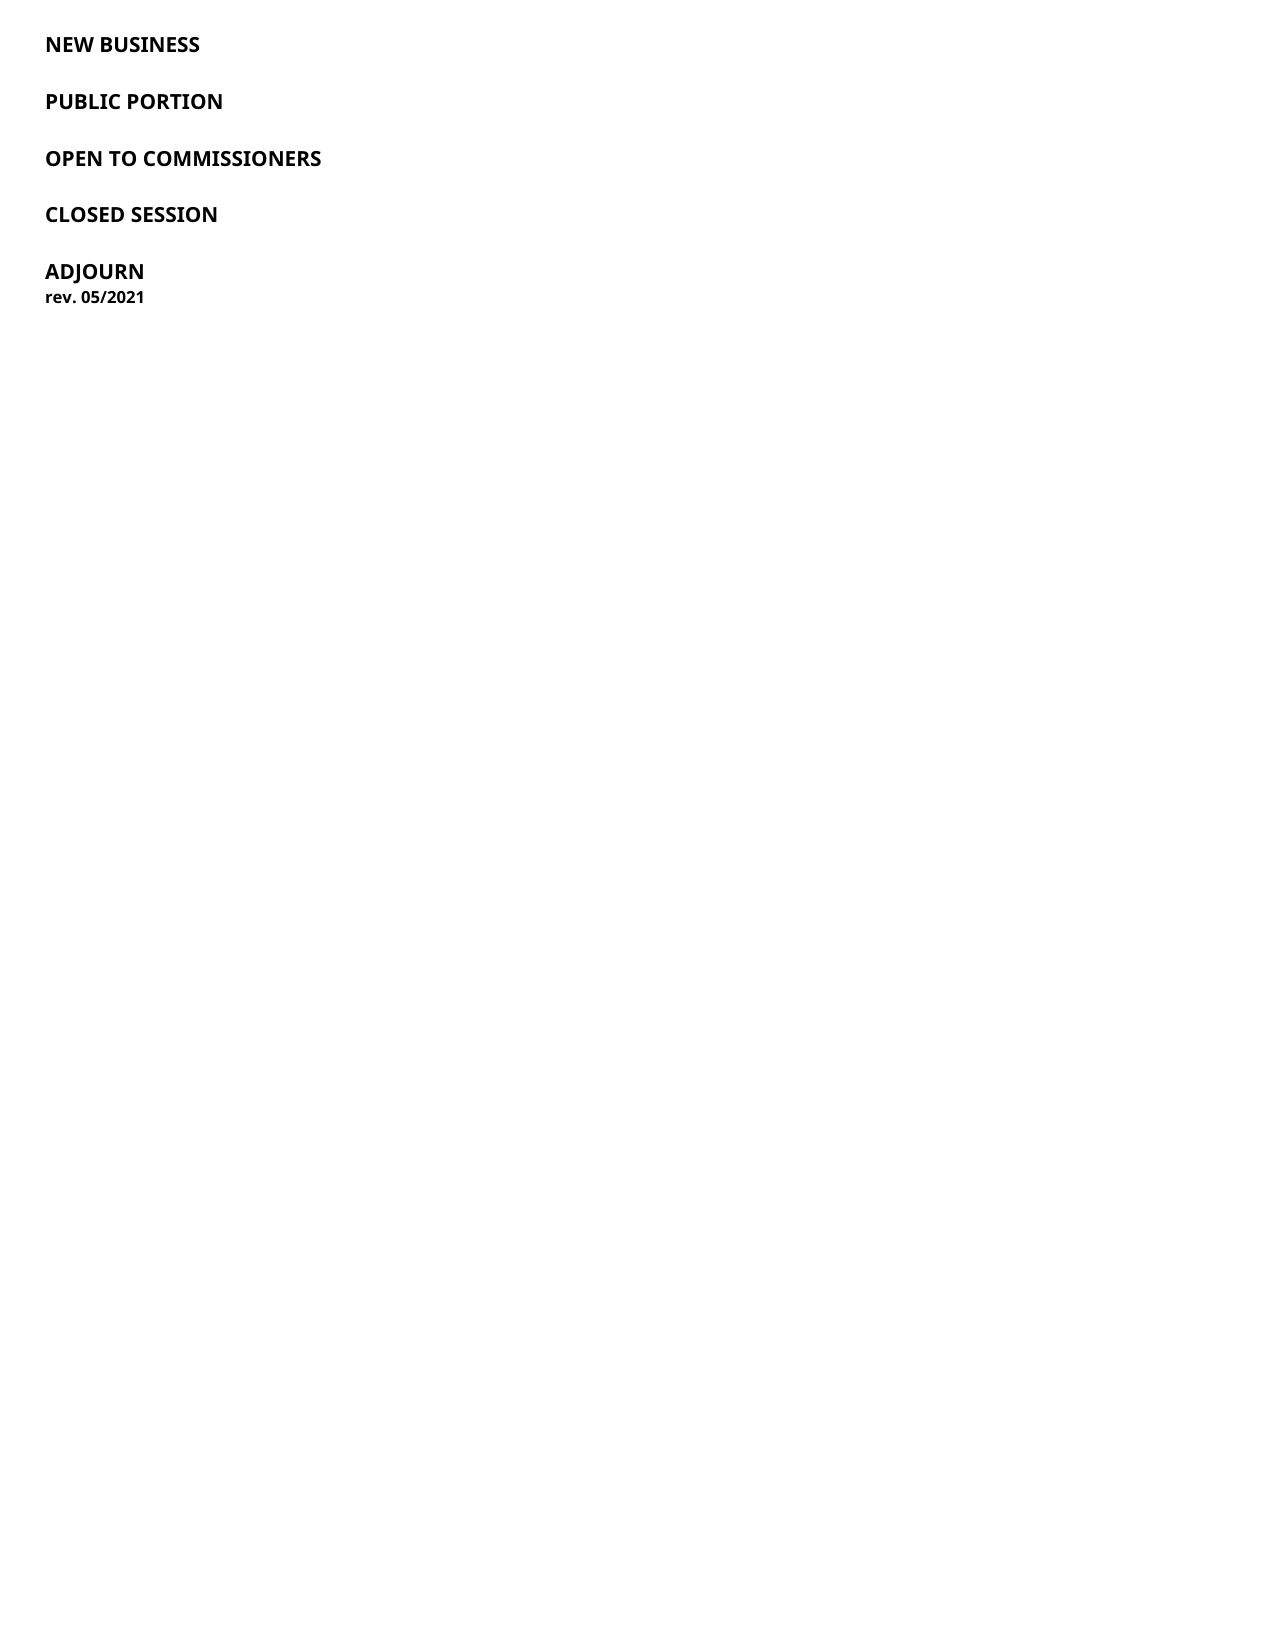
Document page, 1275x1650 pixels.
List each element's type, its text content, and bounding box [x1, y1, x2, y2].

text OPEN TO COMMISSIONERS [45, 144, 1200, 172]
text CLOSED SESSION [45, 201, 1200, 229]
text NEW BUSINESS [45, 30, 1200, 58]
text PUBLIC PORTION [45, 87, 1200, 115]
text ADJOURN rev. 05/2021 [45, 257, 1200, 309]
